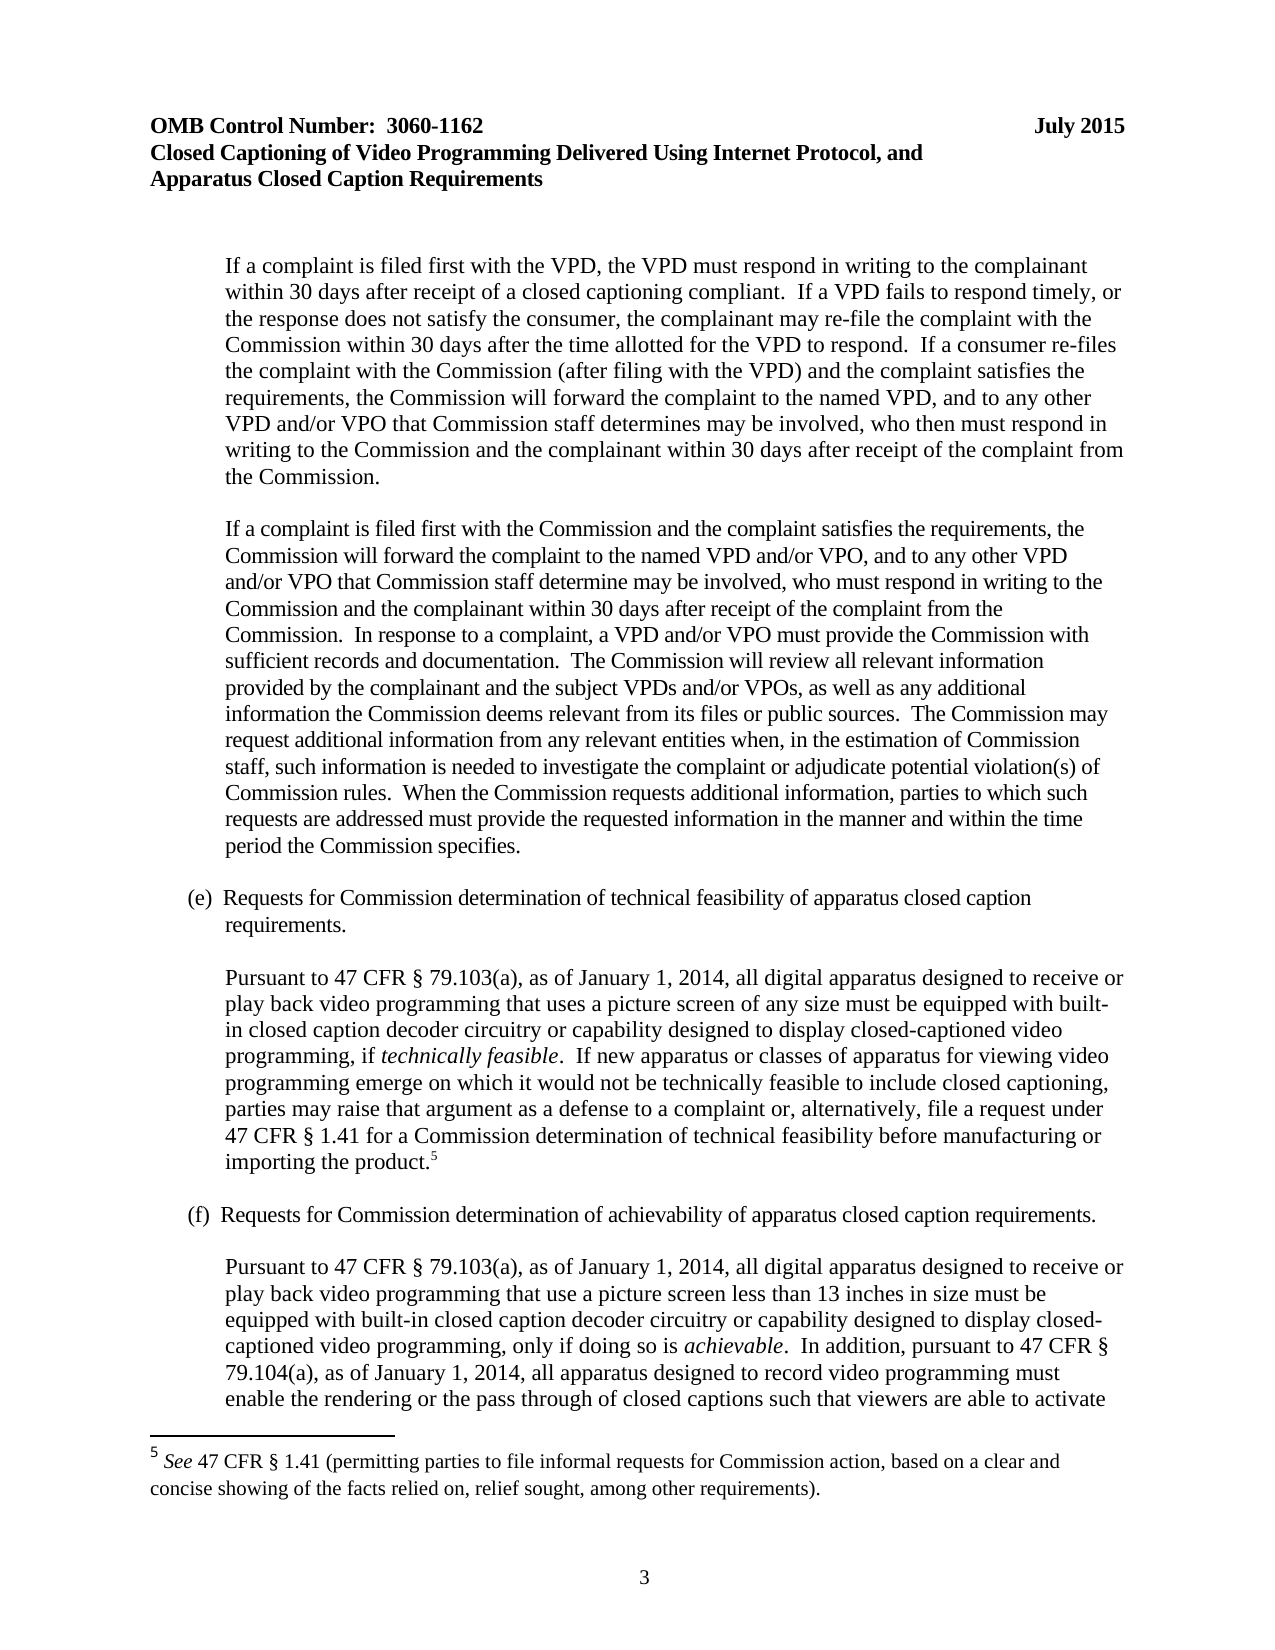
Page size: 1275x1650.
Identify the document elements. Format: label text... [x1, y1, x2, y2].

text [225, 1253, 1125, 1412]
text (f) Requests for Commission determination of achievability of apparatus closed caption requirements. [187, 1201, 1125, 1227]
text (e) Requests for Commission determination of technical feasibility of apparatus closed caption requirements. [187, 884, 1125, 937]
text If a complaint is filed first with the VPD, the VPD must respond in writing to the complainant within 30 days after receipt of a closed captioning compliant. If a VPD fails to respond timely, or the response does not satisfy the consumer, the complainant may re-file the complaint with the Commission within 30 days after the time allotted for the VPD to respond. If a consumer re-files the complaint with the Commission (after filing with the VPD) and the complaint satisfies the requirements, the Commission will forward the complaint to the named VPD, and to any other VPD and/or VPO that Commission staff determines may be involved, who then must respond in writing to the Commission and the complainant within 30 days after receipt of the complaint from the Commission. [225, 252, 1125, 489]
text If a complaint is filed first with the Commission and the complaint satisfies the requirements, the Commission will forward the complaint to the named VPD and/or VPO, and to any other VPD and/or VPO that Commission staff determine may be involved, who must respond in writing to the Commission and the complainant within 30 days after receipt of the complaint from the Commission. In response to a complaint, a VPD and/or VPO must provide the Commission with sufficient records and documentation. The Commission will review all relevant information provided by the complainant and the subject VPDs and/or VPOs, as well as any additional information the Commission deems relevant from its files or public sources. The Commission may request additional information from any relevant entities when, in the estimation of Commission staff, such information is needed to investigate the complaint or adjudicate potential violation(s) of Commission rules. When the Commission requests additional information, parties to which such requests are addressed must provide the requested information in the manner and within the time period the Commission specifies. [225, 516, 1125, 858]
text Pursuant to 47 CFR § 79.103(a), as of January 1, 2014, all digital apparatus designed to receive or play back video programming that uses a picture screen of any size must be equipped with built-in closed caption decoder circuitry or capability designed to display closed-captioned video programming, if technically feasible. If new apparatus or classes of apparatus for viewing video programming emerge on which it would not be technically feasible to include closed captioning, parties may raise that argument as a defense to a complaint or, alternatively, file a request under 47 CFR § 1.41 for a Commission determination of technical feasibility before manufacturing or importing the product. [225, 963, 1125, 1174]
